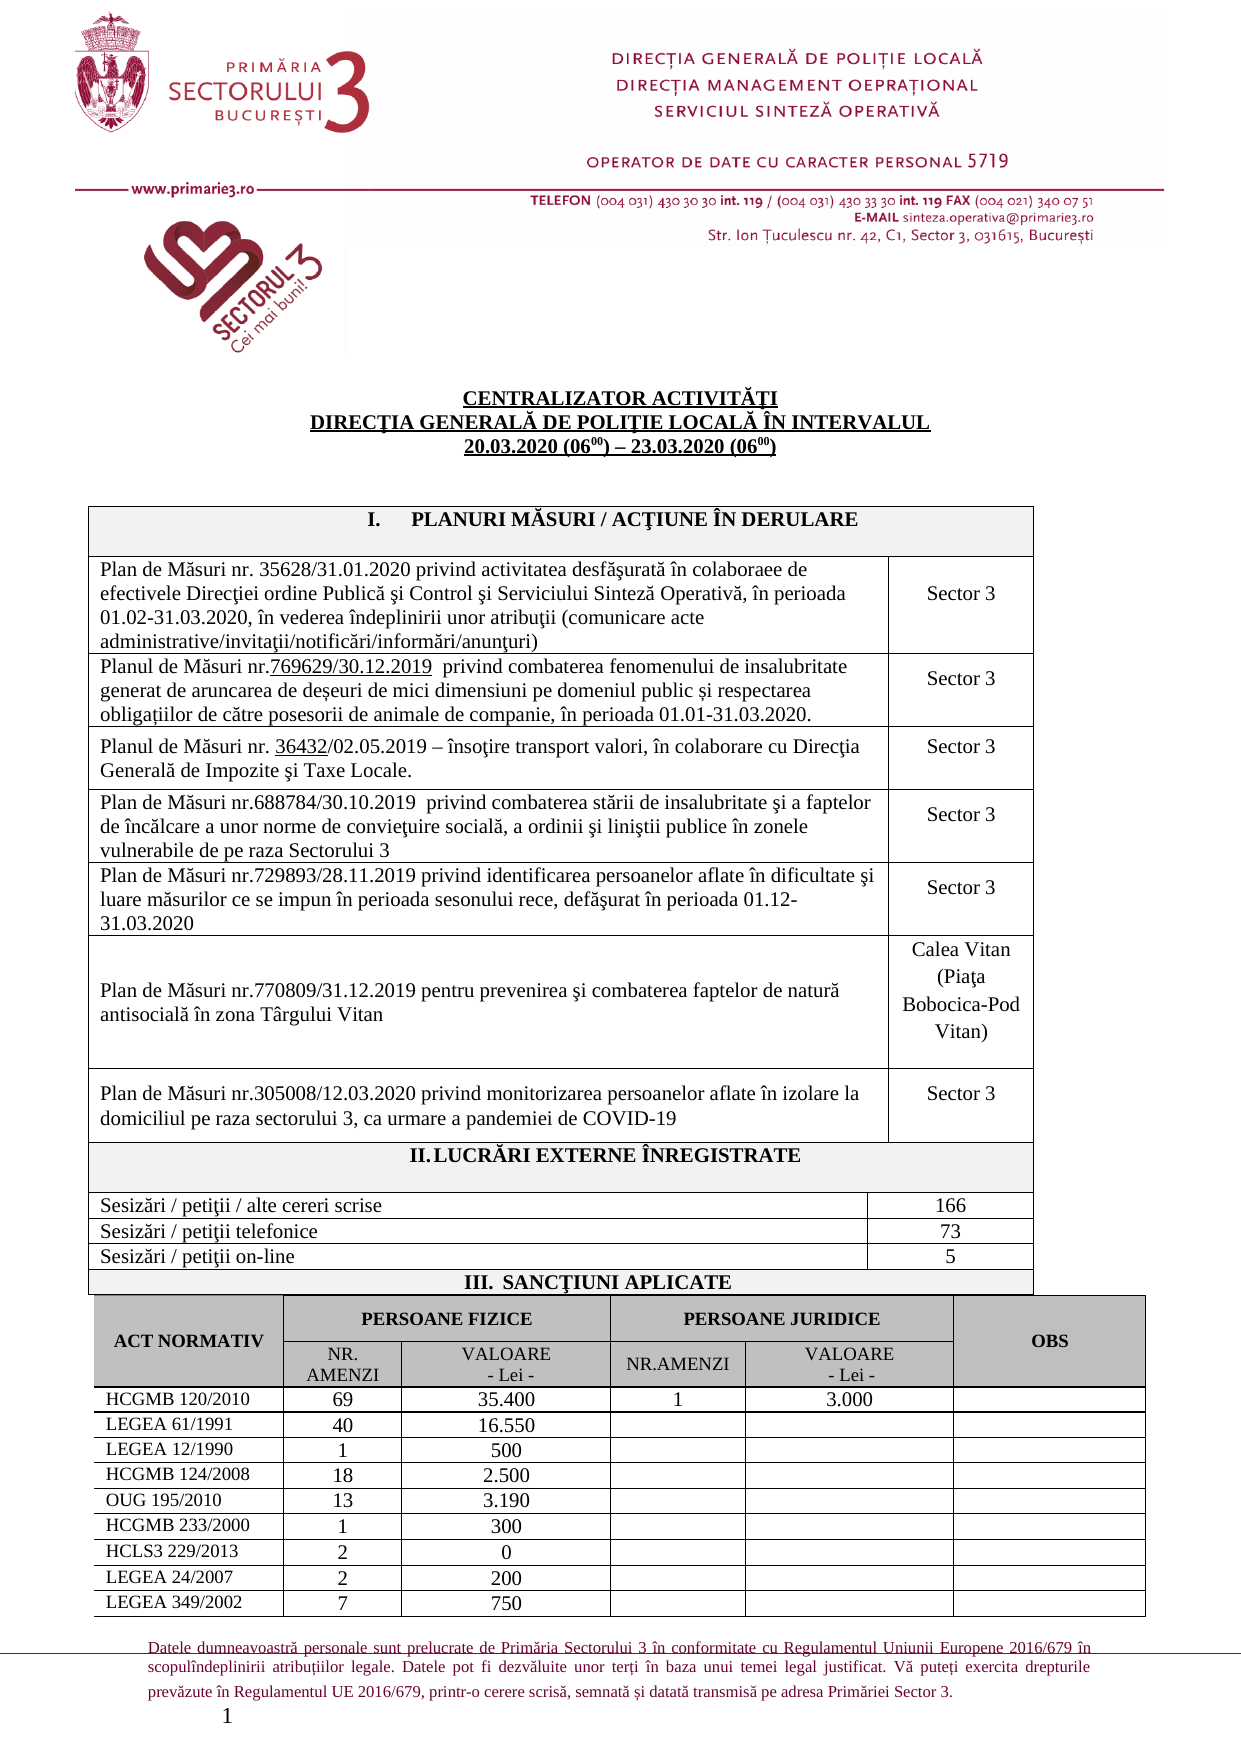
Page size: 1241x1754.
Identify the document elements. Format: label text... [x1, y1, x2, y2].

table_cell 1 [611, 1388, 745, 1411]
table_cell Calea Vitan (Piaţa Bobocica-Pod Vitan) [889, 936, 1033, 1068]
table_cell 18 [284, 1463, 401, 1487]
table_cell Planul de Măsuri nr. 36432/02.05.2019 – însoţire transport valori, în colaborare cu Direcţia Generală de Impozite şi Taxe Locale. [89, 727, 888, 789]
table_cell [954, 1566, 1145, 1590]
text DIRECŢIA GENERALĂ DE POLIŢIE LOCALĂ ÎN INTERVALUL [148, 409, 1092, 434]
table_cell HCGMB 124/2008 [94, 1463, 283, 1487]
table_cell LEGEA 349/2002 [94, 1591, 283, 1616]
table_header ACT NORMATIV [94, 1296, 283, 1386]
table_cell 69 [284, 1388, 401, 1411]
table_cell HCLS3 229/2013 [94, 1540, 283, 1564]
table_cell 5 [868, 1244, 1033, 1269]
table_cell NR.AMENZI [611, 1342, 745, 1386]
table_cell Sector 3 [889, 1069, 1033, 1142]
table_cell [746, 1463, 953, 1487]
table_cell [954, 1514, 1145, 1539]
table_cell Plan de Măsuri nr.729893/28.11.2019 privind identificarea persoanelor aflate în dificultate şi luare măsurilor ce se impun în perioada sesonului rece, defăşurat în perioada 01.12-31.03.2020 [89, 863, 888, 935]
table_cell 2 [284, 1540, 401, 1564]
table_cell [746, 1591, 953, 1616]
table_cell [611, 1540, 745, 1564]
table_cell 2 [284, 1566, 401, 1590]
table_cell 300 [402, 1514, 610, 1539]
table_cell Sector 3 [889, 557, 1033, 653]
table_cell LEGEA 61/1991 [94, 1413, 283, 1437]
table_cell [611, 1438, 745, 1462]
table_cell 1 [284, 1514, 401, 1539]
table_cell 166 [868, 1193, 1033, 1218]
table_cell Plan de Măsuri nr.305008/12.03.2020 privind monitorizarea persoanelor aflate în izolare la domiciliul pe raza sectorului 3, ca urmare a pandemiei de COVID-19 [89, 1069, 888, 1142]
text 20.03.2020 (0600) – 23.03.2020 (0600) [148, 434, 1092, 458]
table_cell [954, 1438, 1145, 1462]
picture [73, 11, 1163, 356]
table_cell [746, 1514, 953, 1539]
table_cell HCGMB 120/2010 [94, 1388, 283, 1411]
table_cell Sector 3 [889, 863, 1033, 935]
table_header PERSOANE JURIDICE [611, 1296, 953, 1341]
table_cell LEGEA 24/2007 [94, 1566, 283, 1590]
table_cell 35.400 [402, 1388, 610, 1411]
table_cell 200 [402, 1566, 610, 1590]
table_cell [746, 1540, 953, 1564]
table_cell VALOARE - Lei - [746, 1342, 953, 1386]
table_cell 0 [402, 1540, 610, 1564]
table_cell [746, 1489, 953, 1513]
table_cell 3.190 [402, 1489, 610, 1513]
table_cell [746, 1438, 953, 1462]
table_cell NR. AMENZI [284, 1342, 401, 1386]
table_header OBS [954, 1296, 1145, 1386]
table_cell SANCŢIUNI APLICATE [89, 1270, 1033, 1294]
table_cell LEGEA 12/1990 [94, 1438, 283, 1462]
table_cell 1 [284, 1438, 401, 1462]
table_cell 16.550 [402, 1413, 610, 1437]
table_cell 3.000 [746, 1388, 953, 1411]
table_cell 13 [284, 1489, 401, 1513]
table_cell [611, 1514, 745, 1539]
table_cell Sector 3 [889, 727, 1033, 789]
table_cell [611, 1463, 745, 1487]
table_cell 2.500 [402, 1463, 610, 1487]
table_cell [611, 1591, 745, 1616]
table_cell 750 [402, 1591, 610, 1616]
table_cell Plan de Măsuri nr.770809/31.12.2019 pentru prevenirea şi combaterea faptelor de natură antisocială în zona Târgului Vitan [89, 936, 888, 1068]
table_cell LUCRĂRI EXTERNE ÎNREGISTRATE [89, 1143, 1033, 1192]
table_header PERSOANE FIZICE [284, 1296, 610, 1341]
table_cell 73 [868, 1219, 1033, 1243]
table_cell Sector 3 [889, 654, 1033, 726]
table_cell [954, 1591, 1145, 1616]
table_cell Sesizări / petiţii / alte cereri scrise [89, 1193, 867, 1218]
table_header PLANURI MĂSURI / ACŢIUNE ÎN DERULARE [89, 507, 1033, 556]
text CENTRALIZATOR ACTIVITĂŢI [148, 386, 1092, 409]
table_cell VALOARE - Lei - [402, 1342, 610, 1386]
table_cell [611, 1413, 745, 1437]
table_cell 500 [402, 1438, 610, 1462]
table_cell Sesizări / petiţii on-line [89, 1244, 867, 1269]
table_cell [746, 1566, 953, 1590]
table_cell [611, 1566, 745, 1590]
table_cell [954, 1489, 1145, 1513]
table_cell [611, 1489, 745, 1513]
table_cell Planul de Măsuri nr.769629/30.12.2019 privind combaterea fenomenului de insalubritate generat de aruncarea de deșeuri de mici dimensiuni pe domeniul public și respectarea obligațiilor de către posesorii de animale de companie, în perioada 01.01-31.03.2020. [89, 654, 888, 726]
table_cell [954, 1388, 1145, 1411]
table_cell Plan de Măsuri nr.688784/30.10.2019 privind combaterea stării de insalubritate şi a faptelor de încălcare a unor norme de convieţuire socială, a ordinii şi liniştii publice în zonele vulnerabile de pe raza Sectorului 3 [89, 790, 888, 862]
table_cell OUG 195/2010 [94, 1489, 283, 1513]
table_cell 7 [284, 1591, 401, 1616]
table_cell [954, 1463, 1145, 1487]
table_cell [954, 1413, 1145, 1437]
table_cell 40 [284, 1413, 401, 1437]
table_cell HCGMB 233/2000 [94, 1514, 283, 1539]
table_cell [746, 1413, 953, 1437]
table_cell [954, 1540, 1145, 1564]
table_cell Sesizări / petiţii telefonice [89, 1219, 867, 1243]
table_cell Plan de Măsuri nr. 35628/31.01.2020 privind activitatea desfăşurată în colaboraee de efectivele Direcţiei ordine Publică şi Control şi Serviciului Sinteză Operativă, în perioada 01.02-31.03.2020, în vederea îndeplinirii unor atribuţii (comunicare acte administrative/invitaţii/notificări/informări/anunţuri) [89, 557, 888, 653]
table_cell Sector 3 [889, 790, 1033, 862]
